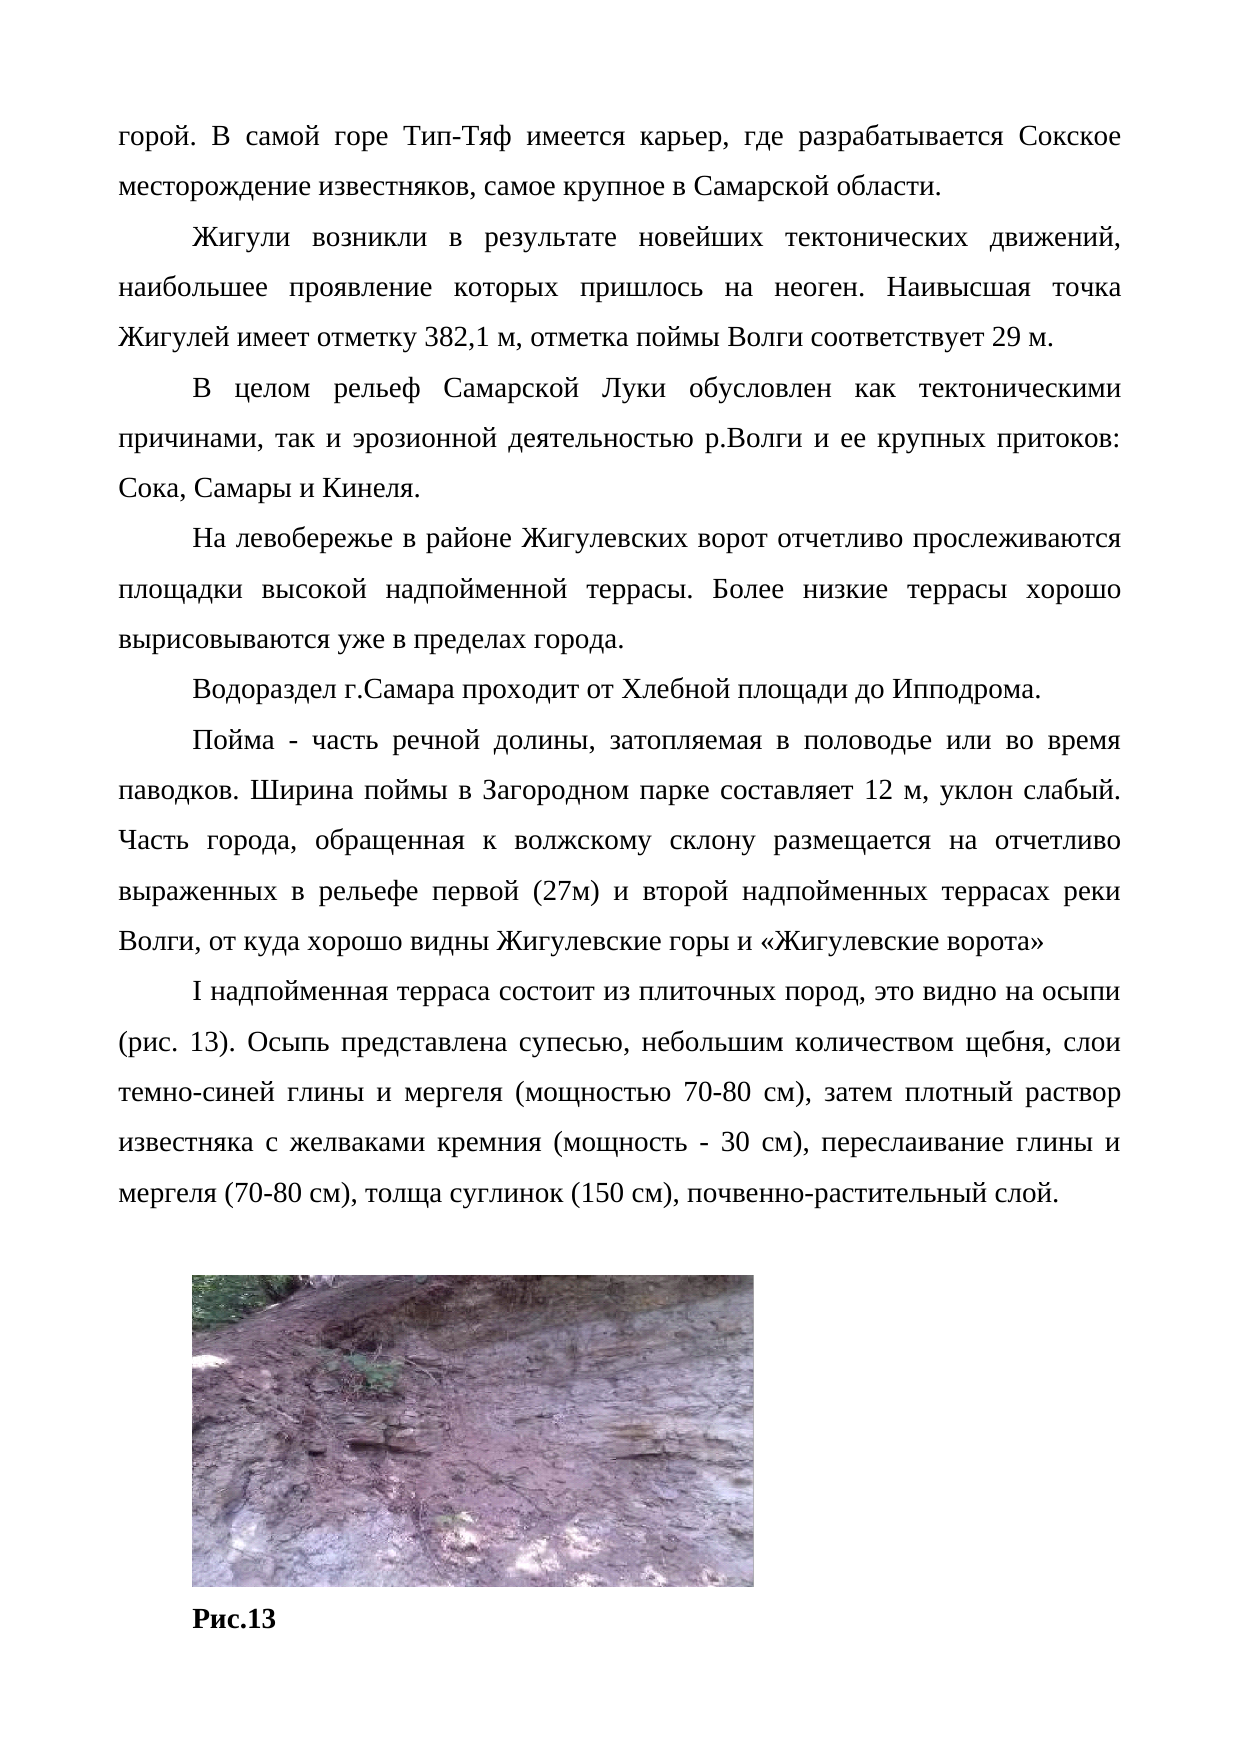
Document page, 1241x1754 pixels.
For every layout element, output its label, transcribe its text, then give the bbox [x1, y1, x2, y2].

text Рис.13 [118, 1601, 1122, 1635]
text I надпойменная терраса состоит из плиточных пород, это видно на осыпи (рис. 13). Осыпь представлена супесью, небольшим количеством щебня, слои темно-синей глины и мергеля (мощностью 70-80 см), затем плотный раствор известняка с желваками кремния (мощность - 30 см), переслаивание глины и мергеля (70-80 см), толща суглинок (150 см), почвенно-растительный слой. [118, 973, 1122, 1208]
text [118, 118, 1122, 202]
text Жигули возникли в результате новейших тектонических движений, наибольшее проявление которых пришлось на неоген. Наивысшая точка Жигулей имеет отметку 382,1 м, отметка поймы Волги соответствует 29 м. [118, 219, 1122, 353]
picture [192, 1275, 755, 1588]
text Водораздел г.Самара проходит от Хлебной площади до Ипподрома. [118, 672, 1122, 705]
text На левобережье в районе Жигулевских ворот отчетливо прослеживаются площадки высокой надпойменной террасы. Более низкие террасы хорошо вырисовываются уже в пределах города. [118, 521, 1122, 655]
text В целом рельеф Самарской Луки обусловлен как тектоническими причинами, так и эрозионной деятельностью р.Волги и ее крупных притоков: Сока, Самары и Кинеля. [118, 370, 1122, 504]
text Пойма - часть речной долины, затопляемая в половодье или во время паводков. Ширина поймы в Загородном парке составляет 12 м, уклон слабый. Часть города, обращенная к волжскому склону размещается на отчетливо выраженных в рельефе первой (27м) и второй надпойменных террасах реки Волги, от куда хорошо видны Жигулевские горы и «Жигулевские ворота» [118, 722, 1122, 957]
